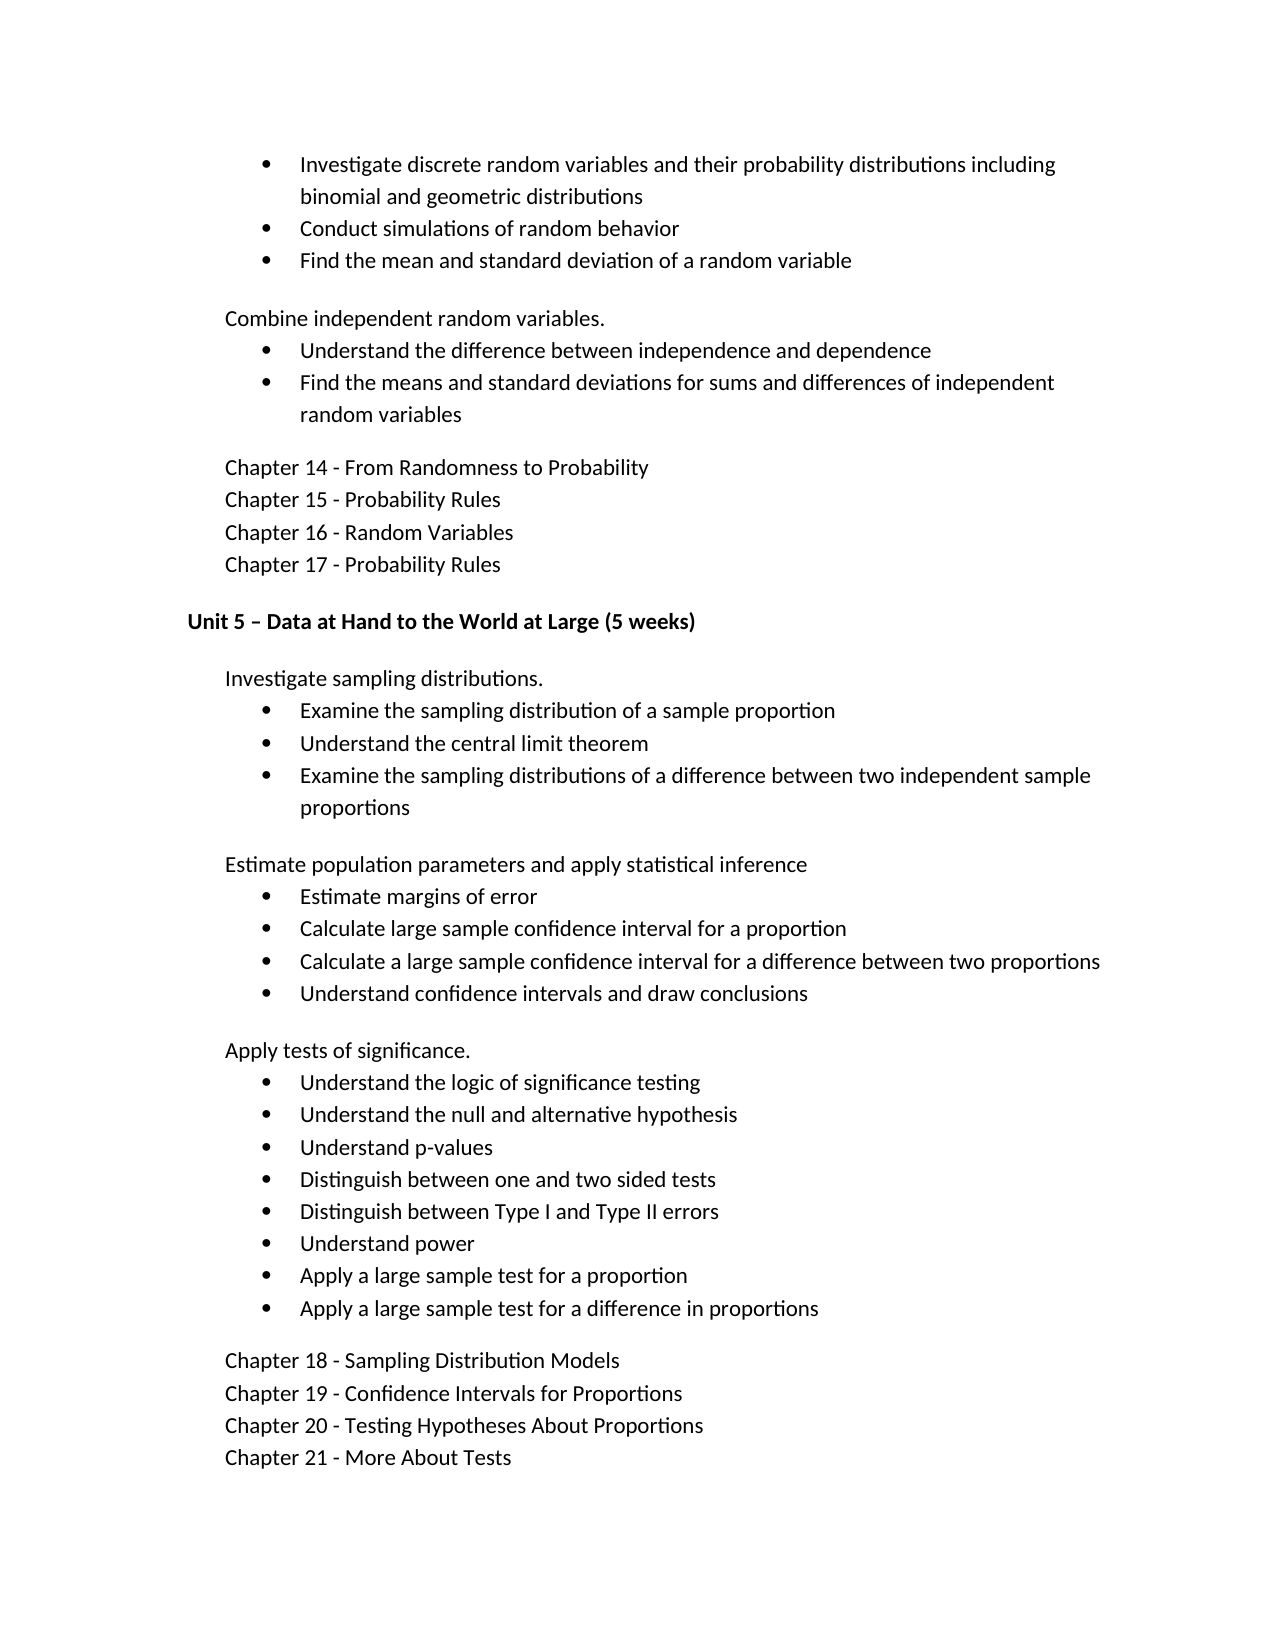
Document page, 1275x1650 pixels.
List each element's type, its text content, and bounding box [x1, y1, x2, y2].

list Understand the logic of significance testing [262, 1068, 1125, 1096]
text Investigate sampling distributions. [225, 664, 1125, 692]
list Distinguish between one and two sided tests [262, 1165, 1125, 1193]
list Understand the central limit theorem [262, 729, 1125, 757]
list Understand confidence intervals and draw conclusions [262, 979, 1125, 1007]
list Find the means and standard deviations for sums and differences of independent random variables [262, 368, 1125, 428]
list Examine the sampling distribution of a sample proportion [262, 696, 1125, 724]
list Find the mean and standard deviation of a random variable [262, 247, 1125, 274]
list Estimate margins of error [262, 882, 1125, 910]
text Chapter 18 - Sampling Distribution Models [150, 1347, 1125, 1375]
text Chapter 16 - Random Variables [150, 518, 1125, 546]
list Conduct simulations of random behavior [262, 214, 1125, 242]
list Understand the null and alternative hypothesis [262, 1101, 1125, 1128]
list Understand the difference between independence and dependence [262, 336, 1125, 364]
list Understand power [262, 1229, 1125, 1257]
list Understand p-values [262, 1133, 1125, 1161]
list Calculate a large sample confidence interval for a difference between two proportions [262, 947, 1125, 975]
text Combine independent random variables. [225, 304, 1125, 332]
text Estimate population parameters and apply statistical inference [225, 850, 1125, 878]
text Chapter 15 - Probability Rules [150, 486, 1125, 513]
list Apply a large sample test for a difference in proportions [262, 1294, 1125, 1322]
text Unit 5 – Data at Hand to the World at Large (5 weeks) [150, 607, 1125, 635]
list Investigate discrete random variables and their probability distributions including binomial and geometric distributions [262, 150, 1125, 210]
text Apply tests of significance. [225, 1036, 1125, 1064]
list Calculate large sample confidence interval for a proportion [262, 914, 1125, 943]
text Chapter 19 - Confidence Intervals for Proportions [150, 1379, 1125, 1407]
list Apply a large sample test for a proportion [262, 1261, 1125, 1289]
text Chapter 14 - From Randomness to Probability [150, 453, 1125, 481]
text Chapter 20 - Testing Hypotheses About Proportions [150, 1411, 1125, 1439]
list Distinguish between Type I and Type II errors [262, 1197, 1125, 1225]
text Chapter 21 - More About Tests [150, 1443, 1125, 1471]
list Examine the sampling distributions of a difference between two independent sample proportions [262, 761, 1125, 821]
text Chapter 17 - Probability Rules [150, 550, 1125, 578]
